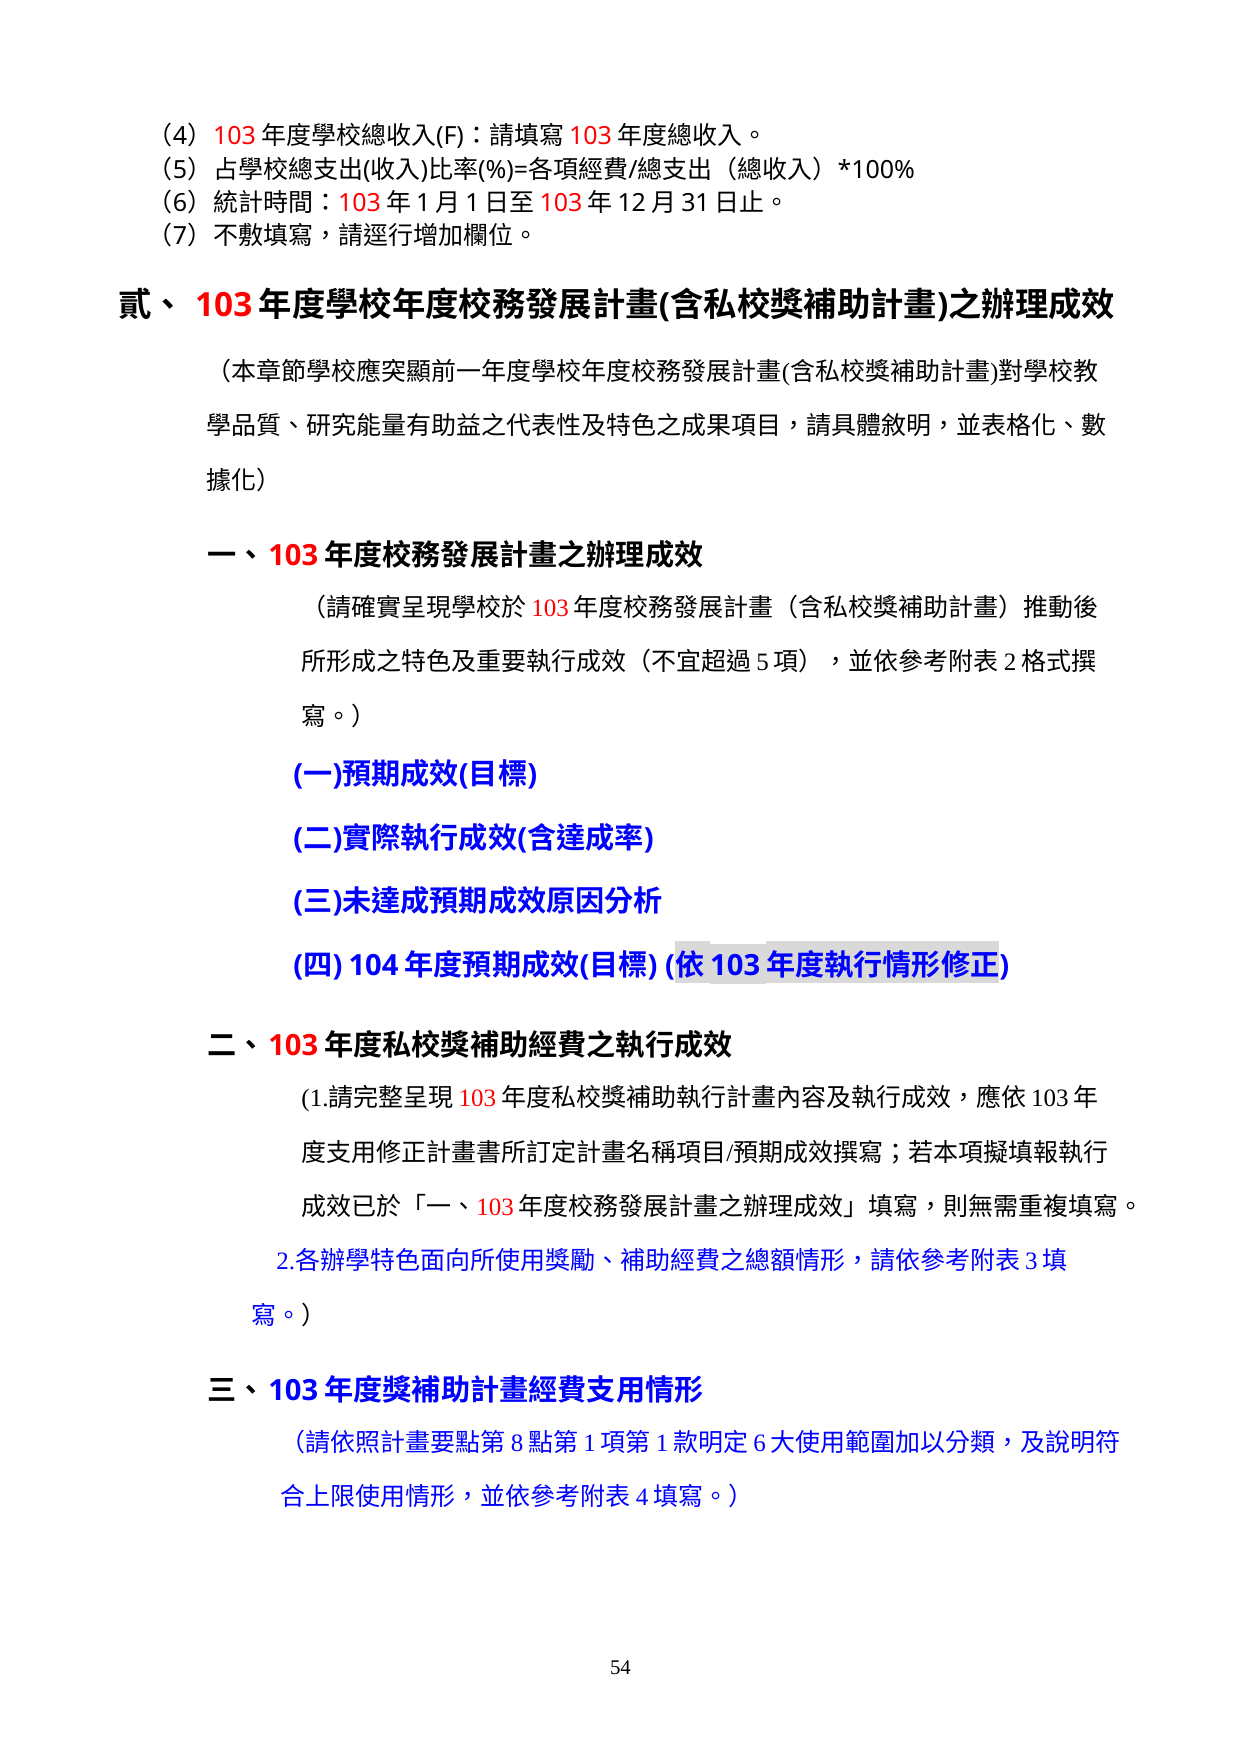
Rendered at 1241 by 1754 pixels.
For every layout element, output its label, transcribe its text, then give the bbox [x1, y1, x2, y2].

text (三)未達成預期成效原因分析 [293, 878, 1122, 920]
text (四) 104年度預期成效(目標) (依103年度執行情形修正) [766, 941, 1122, 984]
text (二)實際執行成效(含達成率) [293, 814, 1122, 857]
list 占學校總支出(收入)比率(%)=各項經費/總支出（總收入）*100% [148, 151, 1122, 185]
text 2.各辦學特色面向所使用獎勵、補助經費之總額情形，請依參考附表3填寫。） [251, 1241, 1122, 1331]
list 103年度學校年度校務發展計畫(含私校獎補助計畫)之辦理成效 [118, 276, 1122, 326]
text (一)預期成效(目標) [293, 751, 1122, 793]
list (1.請完整呈現103年度私校獎補助執行計畫內容及執行成效，應依103年度支用修正計畫書所訂定計畫名稱項目/預期成效撰寫；若本項擬填報執行成效已於「一、103年度校務發展計畫之辦理成效」填寫，則無需重複填寫。 [301, 1078, 1122, 1223]
list 103年度私校獎補助經費之執行成效 [207, 1017, 1122, 1065]
text (四) 104年度預期成效(目標) (依103年度執行情形修正) [293, 941, 710, 984]
list 103年度校務發展計畫之辦理成效 [207, 527, 1122, 575]
list 103年度學校總收入(F)：請填寫103年度總收入。 [148, 118, 1122, 151]
text （本章節學校應突顯前一年度學校年度校務發展計畫(含私校獎補助計畫)對學校教學品質、研究能量有助益之代表性及特色之成果項目，請具體敘明，並表格化、數據化） [207, 351, 1122, 496]
list （請確實呈現學校於103年度校務發展計畫（含私校獎補助計畫）推動後所形成之特色及重要執行成效（不宜超過5項），並依參考附表2格式撰寫。） [301, 587, 1122, 732]
text （請依照計畫要點第8點第1項第1款明定6大使用範圍加以分類，及說明符合上限使用情形，並依參考附表4填寫。） [281, 1422, 1122, 1513]
list 103年度獎補助計畫經費支用情形 [207, 1362, 1122, 1410]
list 統計時間：103年1月1日至103年12月31日止。 [148, 185, 1122, 218]
list 不敷填寫，請逕行增加欄位。 [148, 218, 1122, 251]
